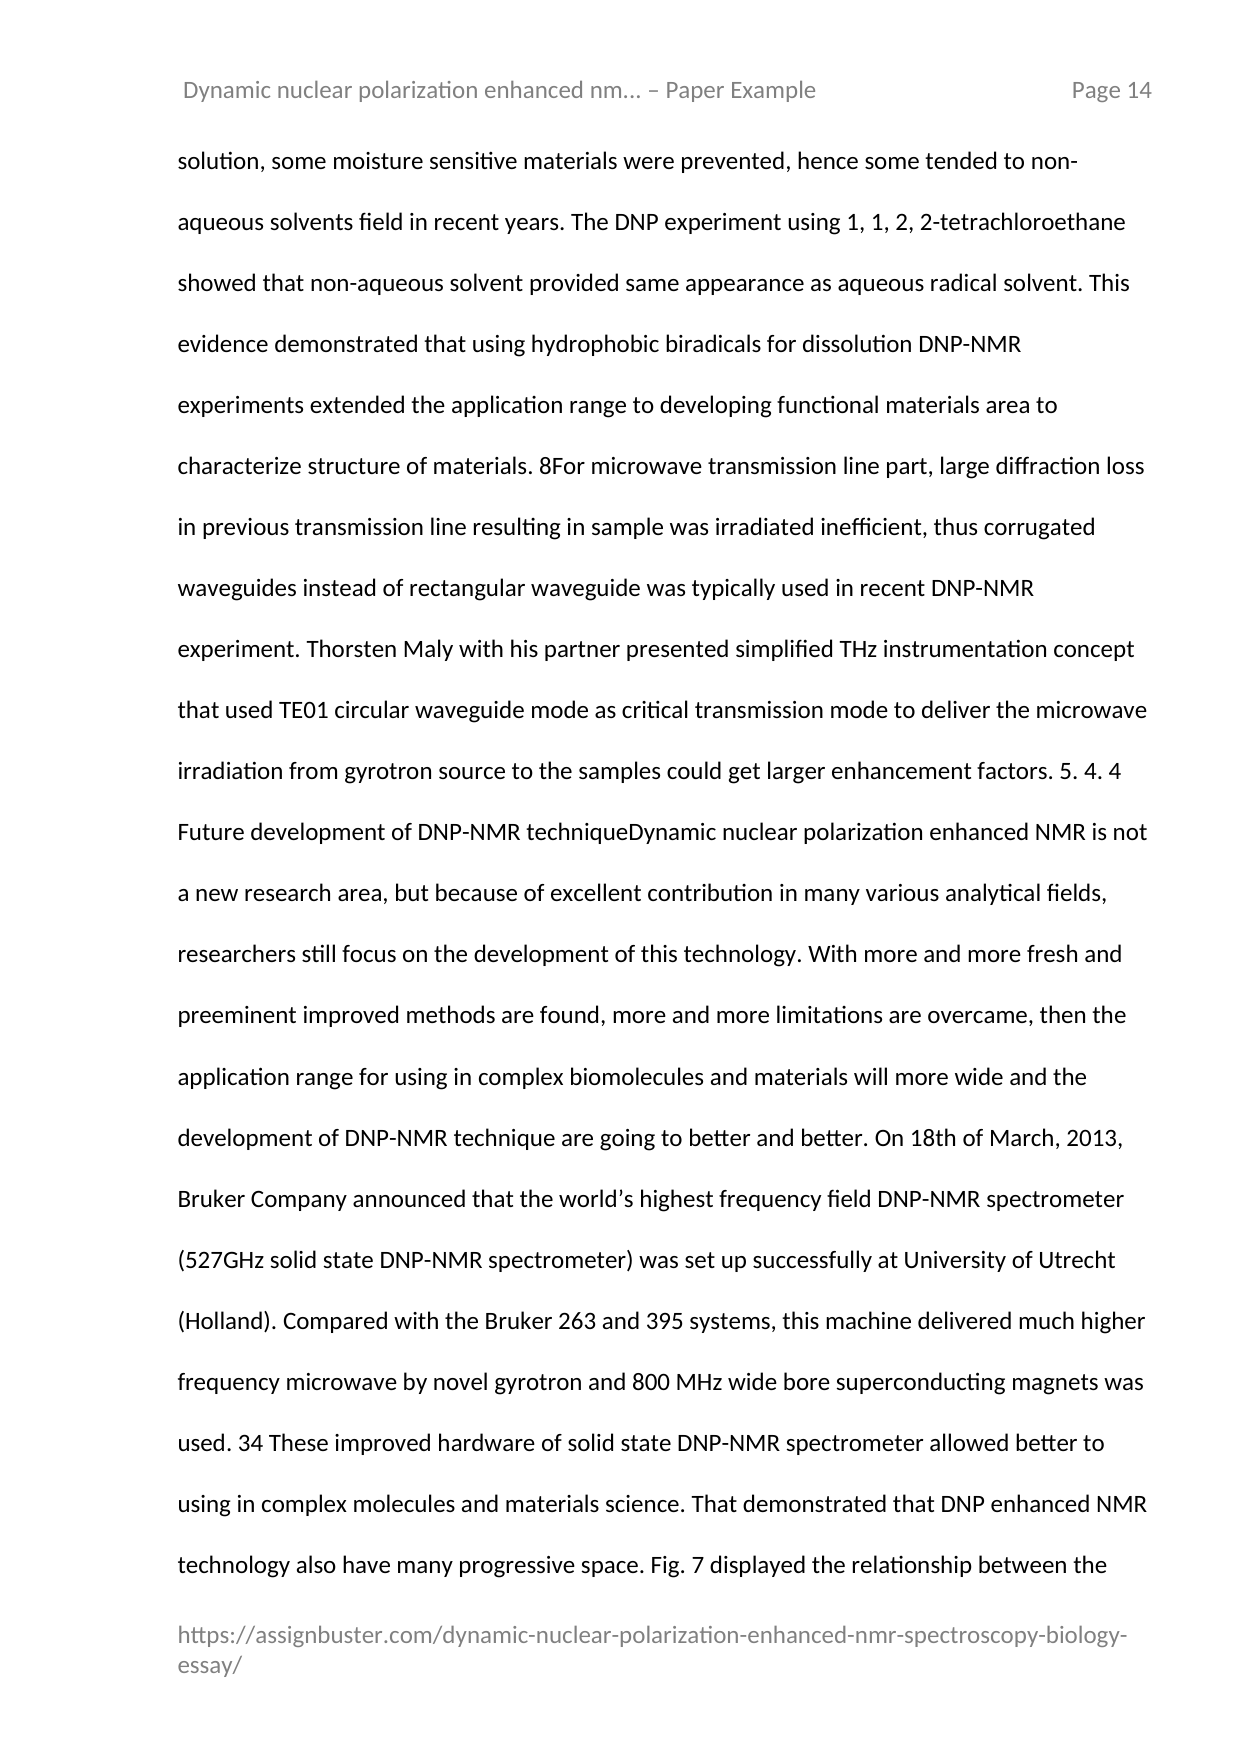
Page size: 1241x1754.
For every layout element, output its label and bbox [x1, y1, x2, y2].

text [177, 145, 1152, 1579]
